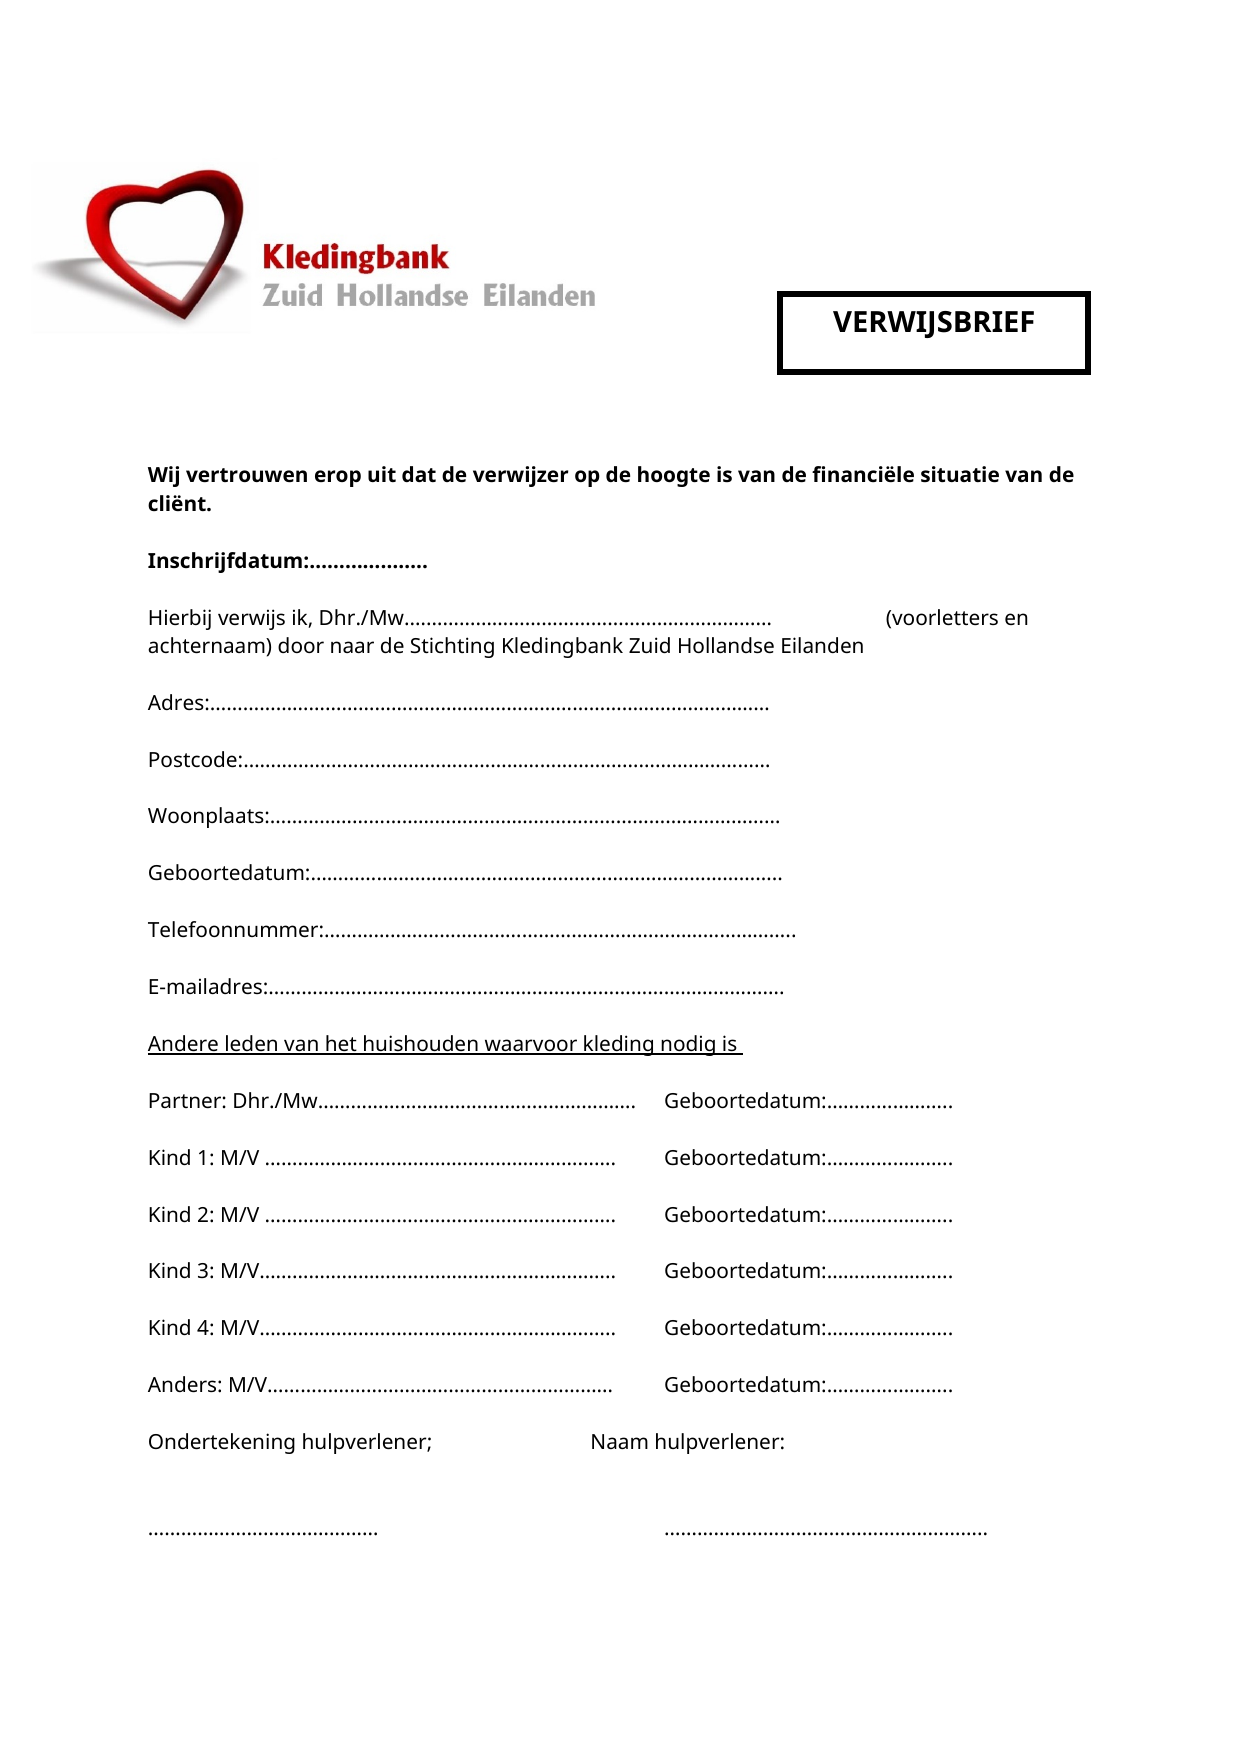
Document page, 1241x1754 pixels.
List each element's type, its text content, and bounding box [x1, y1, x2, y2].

text Kind 3: M/V……………………………………………………….. Geboortedatum:………………….. [148, 1257, 1093, 1285]
picture [29, 147, 607, 345]
text Hierbij verwijs ik, Dhr./Mw.………………………………………………………… (voorletters en achternaam) door naar de Stichting Kledingbank Zuid Hollandse Eilanden [148, 603, 1093, 659]
text Woonplaats:………………………………………………………………………………… [148, 802, 1093, 830]
text Kind 2: M/V ………………………………………………………. Geboortedatum:………………….. [148, 1200, 1093, 1228]
text Ondertekening hulpverlener; Naam hulpverlener: [148, 1427, 1093, 1456]
text Partner: Dhr./Mw…………………………………………………. Geboortedatum:………………….. [148, 1086, 1093, 1114]
text Postcode:…………………………………………………………………………………… [148, 745, 1093, 773]
text Andere leden van het huishouden waarvoor kleding nodig is [148, 1029, 1093, 1058]
text Kind 4: M/V……………………………………………………….. Geboortedatum:………………….. [148, 1313, 1093, 1342]
text E-mailadres:…………………………………………………………………………………. [148, 972, 1093, 1001]
text Wij vertrouwen erop uit dat de verwijzer op de hoogte is van de financiële situatie van de cliënt. [148, 460, 1093, 517]
text Geboortedatum:………………………………………………………………………….. [148, 858, 1093, 887]
text Adres:………………………………………………………………………………………… [148, 688, 1093, 716]
text Anders: M/V……………………………………………………… Geboortedatum:………………….. [148, 1370, 1093, 1399]
text …………………………………… ………………………………………………….. [148, 1513, 1093, 1541]
text Telefoonnummer:………………………………………………………………………….. [148, 915, 1093, 944]
text Kind 1: M/V ………………………………………………………. Geboortedatum:………………….. [148, 1143, 1093, 1171]
text Inschrijfdatum:……………….. [148, 546, 1093, 574]
